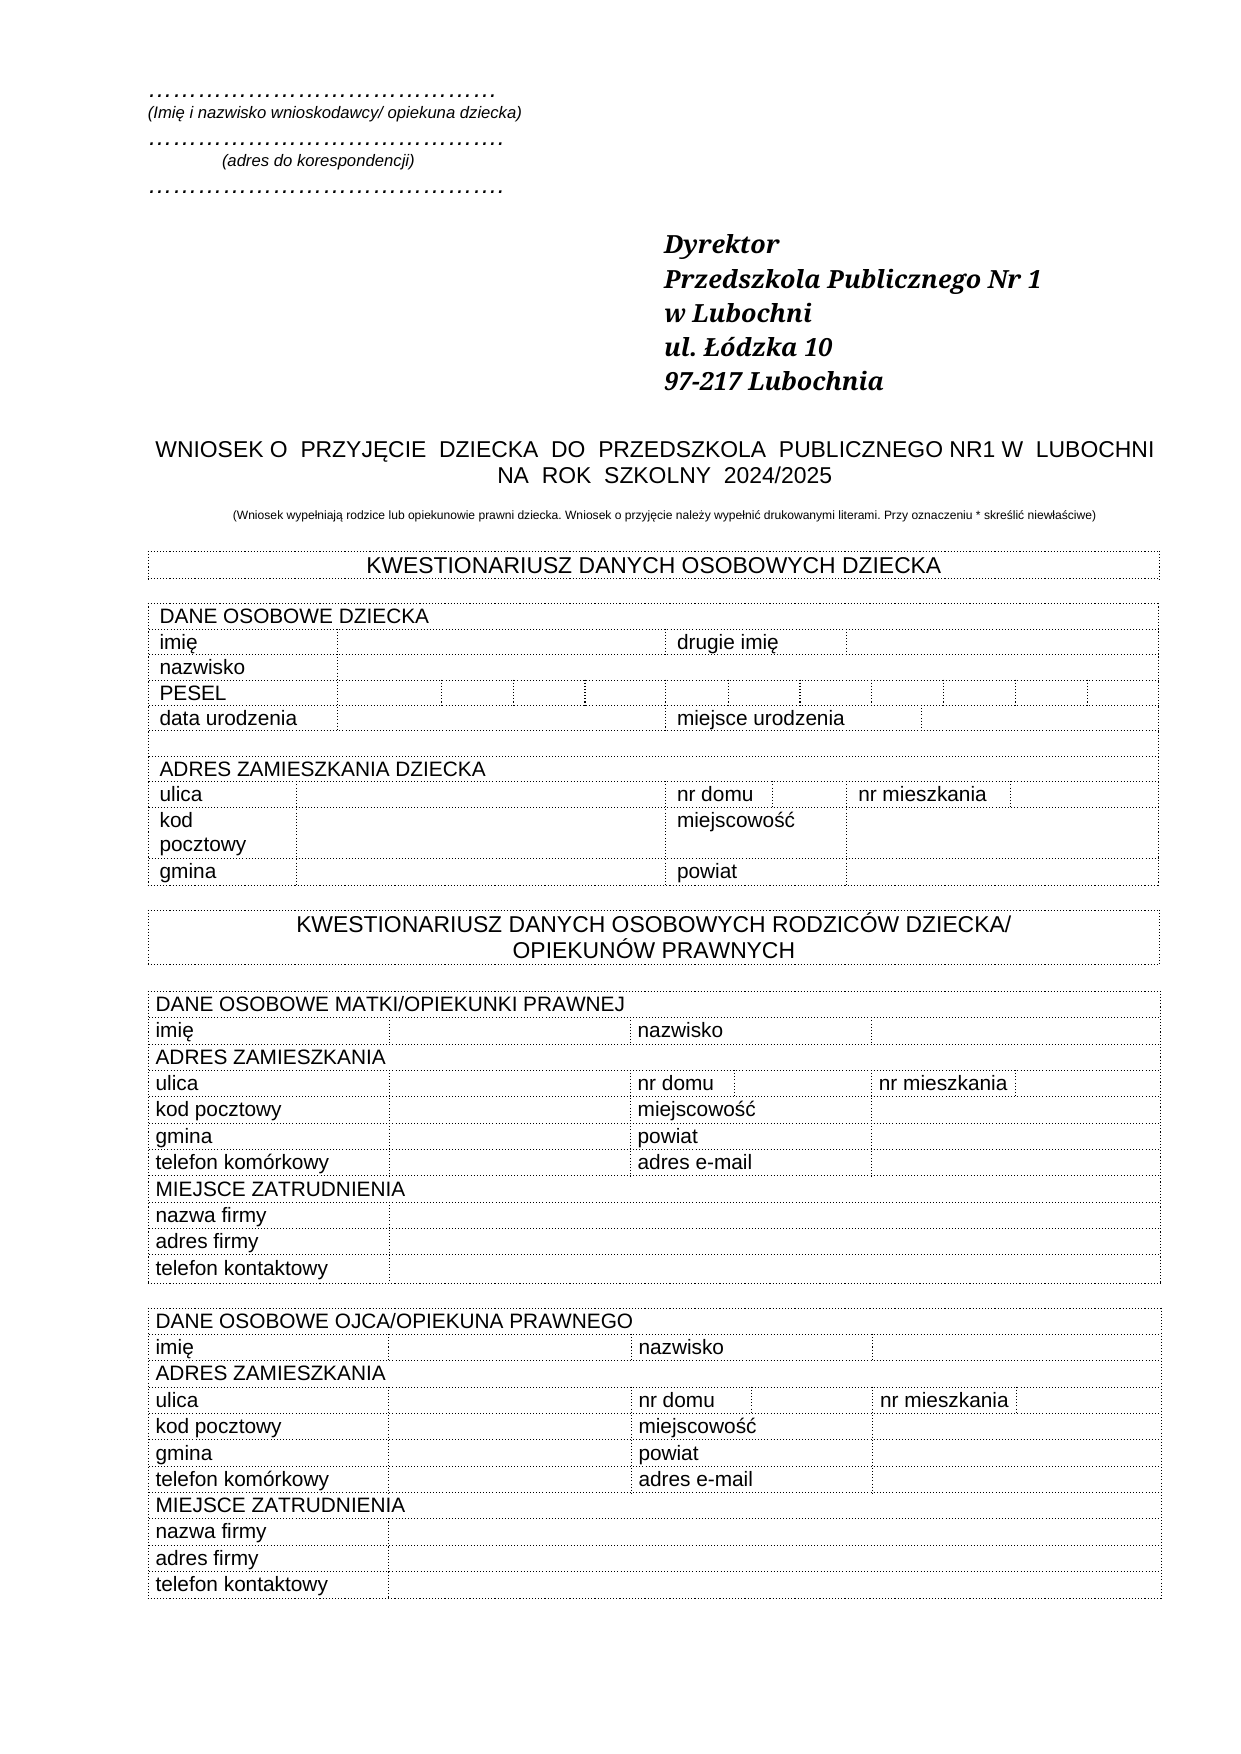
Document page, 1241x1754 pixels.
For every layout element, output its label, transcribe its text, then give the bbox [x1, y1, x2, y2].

table_cell nr mieszkania [871, 1070, 1016, 1096]
table_cell [389, 1439, 631, 1466]
table_cell [666, 680, 728, 705]
text ……………………………………. [148, 170, 1181, 198]
table_cell miejscowość [630, 1096, 871, 1123]
table_cell powiat [631, 1439, 873, 1466]
table_cell [1088, 680, 1159, 705]
table_cell [389, 1096, 630, 1123]
table_cell [148, 730, 1159, 756]
table_cell ulica [148, 1387, 389, 1413]
table_header KWESTIONARIUSZ DANYCH OSOBOWYCH RODZICÓW DZIECKA/ OPIEKUNÓW PRAWNYCH [148, 910, 1159, 963]
table_cell [337, 654, 1159, 679]
table_cell [389, 1571, 1162, 1597]
table_cell [389, 1334, 631, 1360]
table_cell telefon kontaktowy [148, 1571, 389, 1597]
table_cell [1016, 1070, 1160, 1096]
table_cell [871, 1096, 1160, 1123]
table_cell [337, 680, 441, 705]
table_cell nazwa firmy [148, 1518, 389, 1545]
text ul. Łódzka 10 [664, 329, 1181, 363]
table_cell miejscowość [631, 1413, 873, 1439]
table_cell adres e-mail [631, 1466, 873, 1492]
table_cell nazwa firmy [148, 1202, 389, 1228]
table_cell [873, 1439, 1162, 1466]
table_cell adres firmy [148, 1228, 389, 1254]
table_header DANE OSOBOWE OJCA/OPIEKUNA PRAWNEGO [148, 1308, 1162, 1334]
table_cell nazwisko [631, 1334, 873, 1360]
table_cell [734, 1070, 871, 1096]
table_cell telefon kontaktowy [148, 1254, 389, 1282]
table_cell [296, 781, 666, 807]
table_cell nr mieszkania [873, 1387, 1017, 1413]
table_cell [872, 680, 943, 705]
table_cell ADRES ZAMIESZKANIA [148, 1360, 1162, 1387]
table_cell adres firmy [148, 1545, 389, 1571]
table_cell [873, 1466, 1162, 1492]
table_cell [513, 680, 585, 705]
table_cell PESEL [148, 680, 337, 705]
text WNIOSEK O PRZYJĘCIE DZIECKA DO PRZEDSZKOLA PUBLICZNEGO NR1 W LUBOCHNI NA ROK SZKOLNY 2024/2025 [148, 436, 1181, 488]
table_cell [389, 1123, 630, 1149]
table_cell gmina [148, 1439, 389, 1466]
table_header DANE OSOBOWE MATKI/OPIEKUNKI PRAWNEJ [148, 991, 1160, 1017]
table_cell [296, 807, 666, 857]
table_cell [389, 1070, 630, 1096]
table_cell [773, 781, 847, 807]
table_cell [389, 1228, 1160, 1254]
table_cell [296, 858, 666, 885]
text (Imię i nazwisko wnioskodawcy/ opiekuna dziecka) [148, 103, 1181, 122]
table_cell [585, 680, 666, 705]
table_cell telefon komórkowy [148, 1466, 389, 1492]
table_cell [389, 1254, 1160, 1282]
table_cell powiat [630, 1123, 871, 1149]
table_cell adres e-mail [630, 1149, 871, 1175]
table_cell kod pocztowy [148, 807, 296, 857]
table_cell [847, 629, 1159, 654]
table_cell MIEJSCE ZATRUDNIENIA [148, 1492, 1162, 1518]
table_cell nr mieszkania [847, 781, 1011, 807]
table_cell miejsce urodzenia [666, 705, 921, 730]
table_cell [389, 1202, 1160, 1228]
table_cell telefon komórkowy [148, 1149, 389, 1175]
table_cell [389, 1518, 1162, 1545]
table_cell [389, 1149, 630, 1175]
table_cell [871, 1149, 1160, 1175]
table_cell kod pocztowy [148, 1413, 389, 1439]
table_cell ADRES ZAMIESZKANIA [148, 1044, 1160, 1070]
table_cell drugie imię [666, 629, 847, 654]
table_cell nr domu [666, 781, 773, 807]
table_cell gmina [148, 858, 296, 885]
table_cell imię [148, 1334, 389, 1360]
table_cell [728, 680, 800, 705]
table_cell [441, 680, 513, 705]
table_header DANE OSOBOWE DZIECKA [148, 603, 1159, 629]
table_cell [1017, 1387, 1162, 1413]
table_cell [752, 1387, 873, 1413]
table_cell [847, 858, 1159, 885]
table_cell [800, 680, 872, 705]
table_cell nazwisko [148, 654, 337, 679]
table_cell ADRES ZAMIESZKANIA DZIECKA [148, 756, 1159, 781]
table_cell [389, 1413, 631, 1439]
table_cell imię [148, 629, 337, 654]
table_cell gmina [148, 1123, 389, 1149]
table_cell [944, 680, 1016, 705]
table_cell [847, 807, 1159, 857]
text …………………………………… [148, 74, 1181, 103]
table_cell nazwisko [630, 1017, 871, 1043]
text (Wniosek wypełniają rodzice lub opiekunowie prawni dziecka. Wniosek o przyjęcie należy wypełnić drukowanymi literami. Przy oznaczeniu * skreślić niewłaściwe) [148, 508, 1181, 532]
table_cell nr domu [631, 1387, 752, 1413]
text (adres do korespondencji) [148, 151, 1181, 170]
table_cell powiat [666, 858, 847, 885]
table_cell [337, 629, 666, 654]
table_cell [389, 1387, 631, 1413]
table_cell data urodzenia [148, 705, 337, 730]
text Dyrektor Przedszkola Publicznego Nr 1 w Lubochni [664, 227, 1181, 329]
table_header KWESTIONARIUSZ DANYCH OSOBOWYCH DZIECKA [148, 551, 1159, 578]
table_cell nr domu [630, 1070, 734, 1096]
table_cell imię [148, 1017, 389, 1043]
table_cell [873, 1413, 1162, 1439]
table_cell kod pocztowy [148, 1096, 389, 1123]
text ……………………………………. [148, 122, 1181, 151]
table_cell [337, 705, 666, 730]
table_cell [921, 705, 1159, 730]
table_cell miejscowość [666, 807, 847, 857]
text 97-217 Lubochnia [664, 363, 1181, 397]
table_cell [1016, 680, 1087, 705]
table_cell ulica [148, 1070, 389, 1096]
table_cell [871, 1017, 1160, 1043]
table_cell [389, 1466, 631, 1492]
table_cell [389, 1545, 1162, 1571]
table_cell [873, 1334, 1162, 1360]
table_cell [389, 1017, 630, 1043]
table_cell [1011, 781, 1159, 807]
table_cell MIEJSCE ZATRUDNIENIA [148, 1175, 1160, 1202]
table_cell ulica [148, 781, 296, 807]
table_cell [871, 1123, 1160, 1149]
